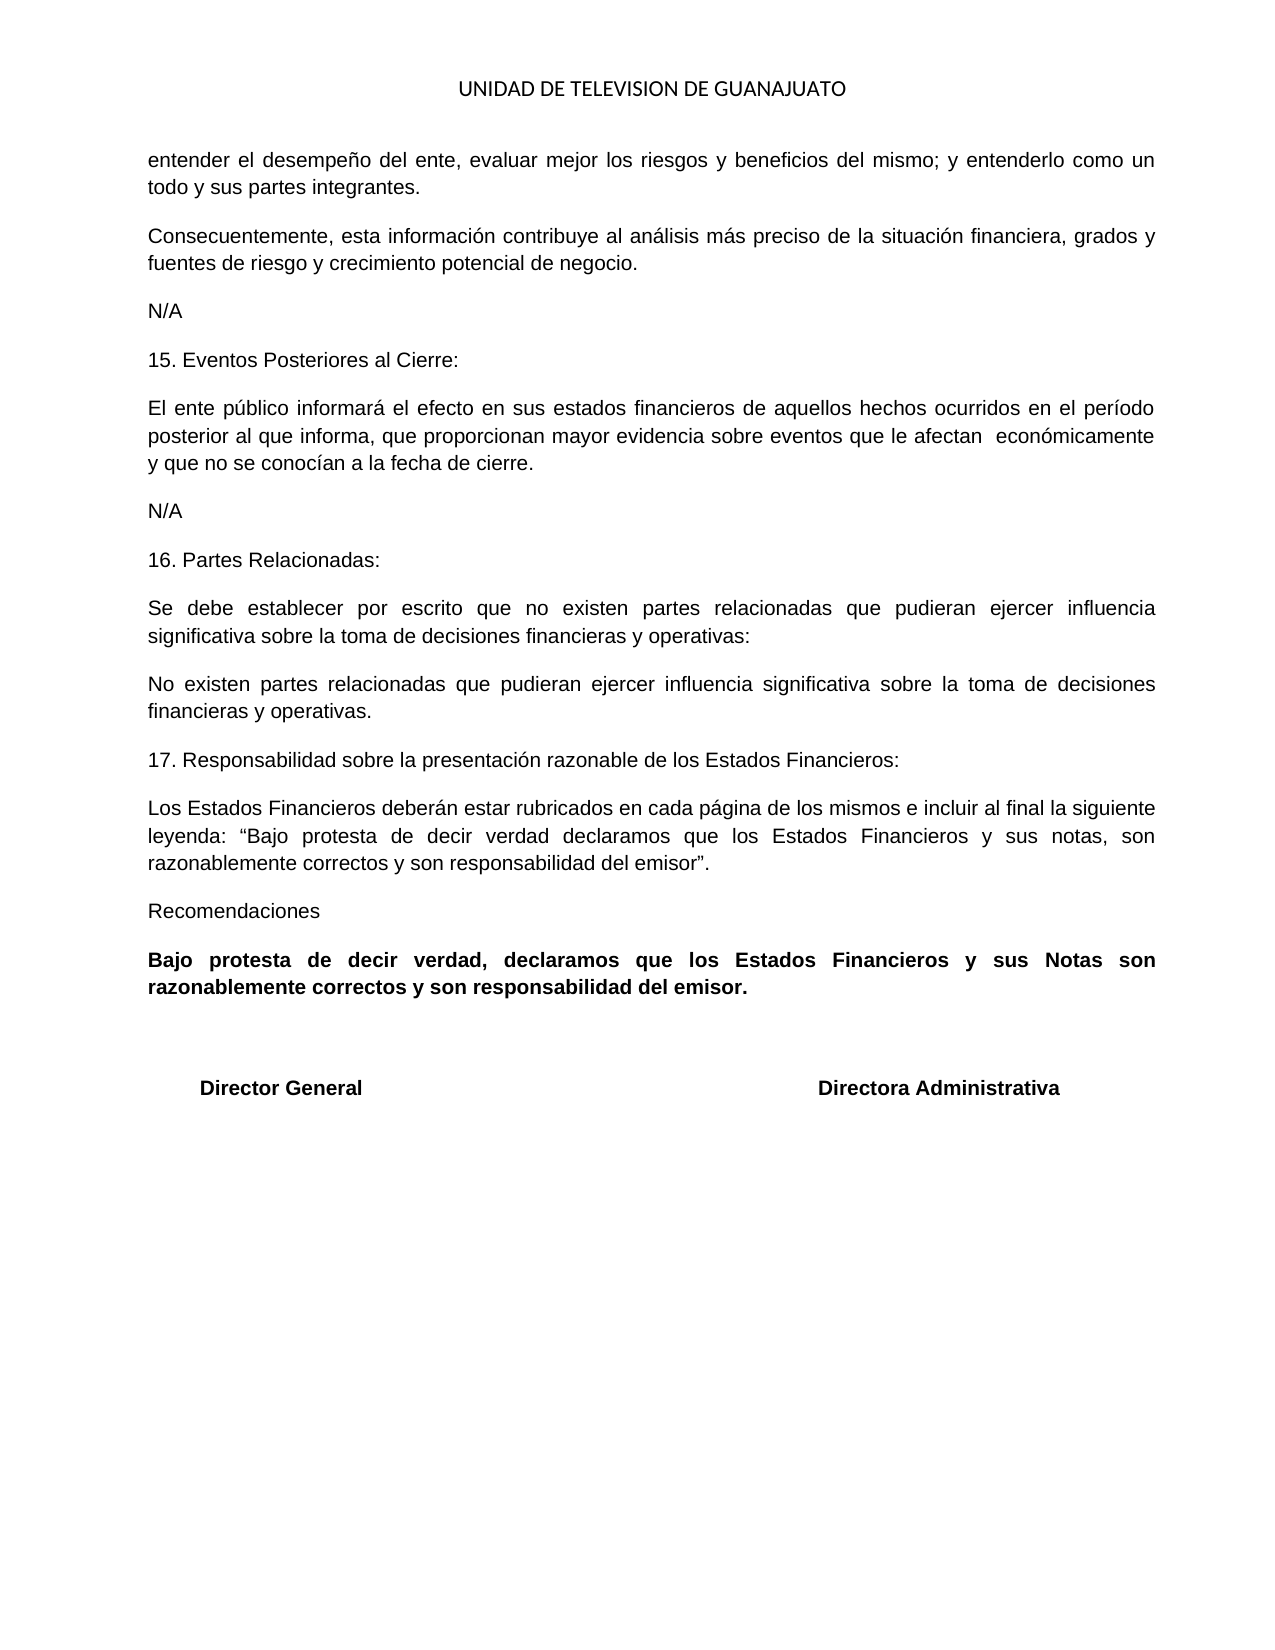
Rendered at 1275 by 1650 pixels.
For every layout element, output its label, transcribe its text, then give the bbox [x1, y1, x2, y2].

text 15. Eventos Posteriores al Cierre: [148, 348, 1157, 372]
text Director General Directora Administrativa [148, 1076, 1157, 1100]
text 17. Responsabilidad sobre la presentación razonable de los Estados Financieros: [148, 748, 1157, 772]
text Se debe establecer por escrito que no existen partes relacionadas que pudieran ejercer influencia significativa sobre la toma de decisiones financieras y operativas: [148, 596, 1157, 647]
text Bajo protesta de decir verdad, declaramos que los Estados Financieros y sus Notas son razonablemente correctos y son responsabilidad del emisor. [148, 948, 1157, 999]
text N/A [148, 299, 1157, 323]
text No existen partes relacionadas que pudieran ejercer influencia significativa sobre la toma de decisiones financieras y operativas. [148, 672, 1157, 723]
text 16. Partes Relacionadas: [148, 548, 1157, 572]
text Consecuentemente, esta información contribuye al análisis más preciso de la situación financiera, grados y fuentes de riesgo y crecimiento potencial de negocio. [148, 223, 1157, 275]
text Recomendaciones [148, 899, 1157, 923]
text N/A [148, 499, 1157, 523]
text El ente público informará el efecto en sus estados financieros de aquellos hechos ocurridos en el período posterior al que informa, que proporcionan mayor evidencia sobre eventos que le afectan económicamente y que no se conocían a la fecha de cierre. [148, 396, 1157, 475]
text Los Estados Financieros deberán estar rubricados en cada página de los mismos e incluir al final la siguiente leyenda: “Bajo protesta de decir verdad declaramos que los Estados Financieros y sus notas, son razonablemente correctos y son responsabilidad del emisor”. [148, 796, 1157, 875]
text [148, 148, 1157, 199]
